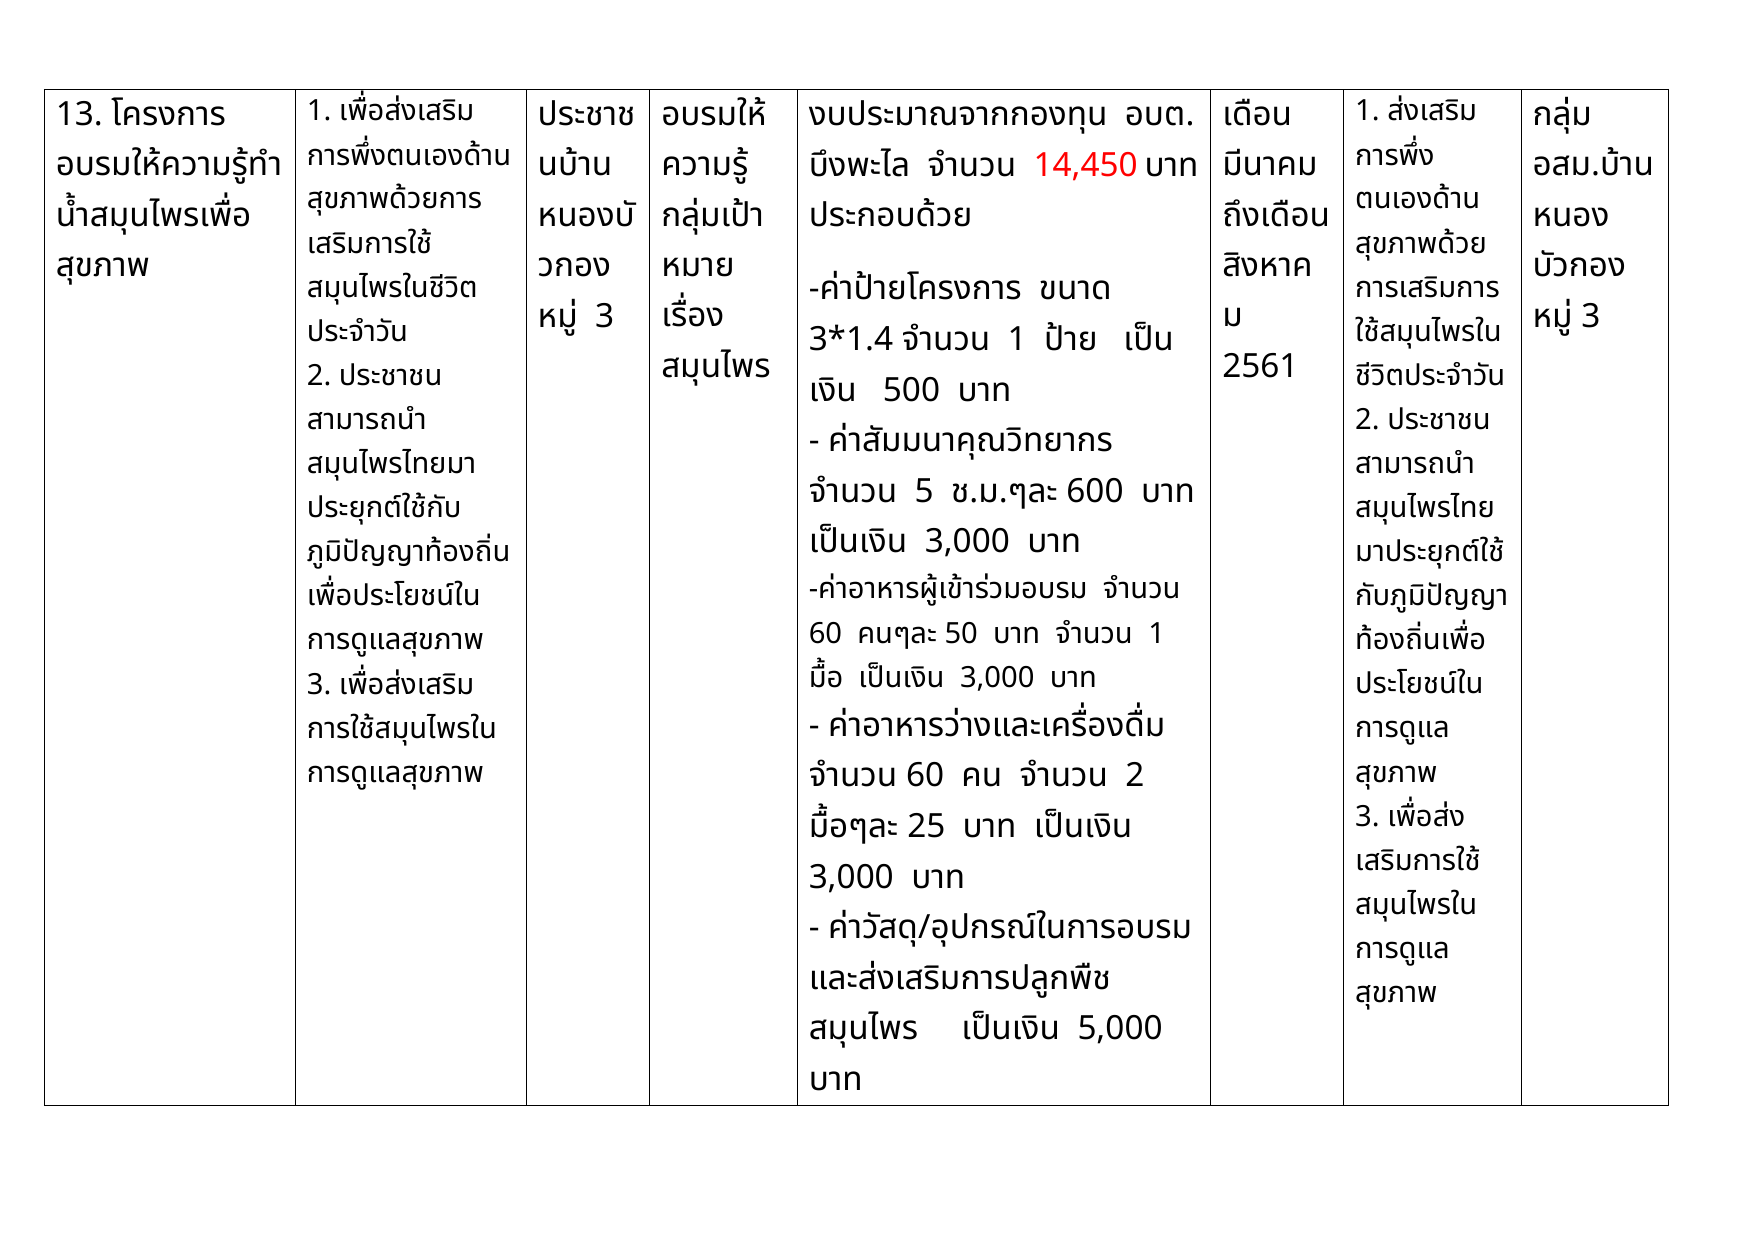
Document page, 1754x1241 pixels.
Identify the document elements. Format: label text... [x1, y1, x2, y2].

table_cell เดือน มีนาคม ถึงเดือน สิงหาคม 2561 [1211, 90, 1343, 1105]
table_cell 1. ส่งเสริมการพึ่งตนเองด้านสุขภาพด้วยการเสริมการใช้สมุนไพรในชีวิตประจำวัน 2. ประชาชนสามารถนำสมุนไพรไทยมาประยุกต์ใช้กับภูมิปัญญาท้องถิ่นเพื่อประโยชน์ในการดูแลสุขภาพ 3. เพื่อส่งเสริมการใช้สมุนไพรในการดูแลสุขภาพ [1344, 90, 1521, 1105]
table_cell งบประมาณจากกองทุน อบต. บึงพะไล จำนวน 14,450บาทประกอบด้วย -ค่าป้ายโครงการ ขนาด 3*1.4 จำนวน 1 ป้าย เป็นเงิน 500 บาท - ค่าสัมมนาคุณวิทยากร จำนวน 5 ช.ม.ๆละ 600 บาท เป็นเงิน 3,000 บาท -ค่าอาหารผู้เข้าร่วมอบรม จำนวน 60 คนๆละ 50 บาท จำนวน 1 มื้อ เป็นเงิน 3,000 บาท - ค่าอาหารว่างและเครื่องดื่มจำนวน 60 คน จำนวน 2 มื้อๆละ 25 บาท เป็นเงิน 3,000 บาท - ค่าวัสดุ/อุปกรณ์ในการอบรม และส่งเสริมการปลูกพืชสมุนไพร เป็นเงิน 5,000 บาท [798, 90, 1210, 1105]
table_cell 1. เพื่อส่งเสริมการพึ่งตนเองด้านสุขภาพด้วยการเสริมการใช้สมุนไพรในชีวิตประจำวัน 2. ประชาชนสามารถนำสมุนไพรไทยมาประยุกต์ใช้กับภูมิปัญญาท้องถิ่นเพื่อประโยชน์ในการดูแลสุขภาพ 3. เพื่อส่งเสริมการใช้สมุนไพรในการดูแลสุขภาพ [296, 90, 526, 1105]
table_cell 13. โครงการอบรมให้ความรู้ทำน้ำสมุนไพรเพื่อสุขภาพ [45, 90, 295, 1105]
table_cell กลุ่ม อสม.บ้านหนอง บัวกอง หมู่ 3 [1522, 90, 1668, 1105]
table_cell อบรมให้ความรู้กลุ่มเป้าหมายเรื่องสมุนไพร [650, 90, 797, 1105]
table_cell ประชาชนบ้านหนองบัวกอง หมู่ 3 [527, 90, 649, 1105]
